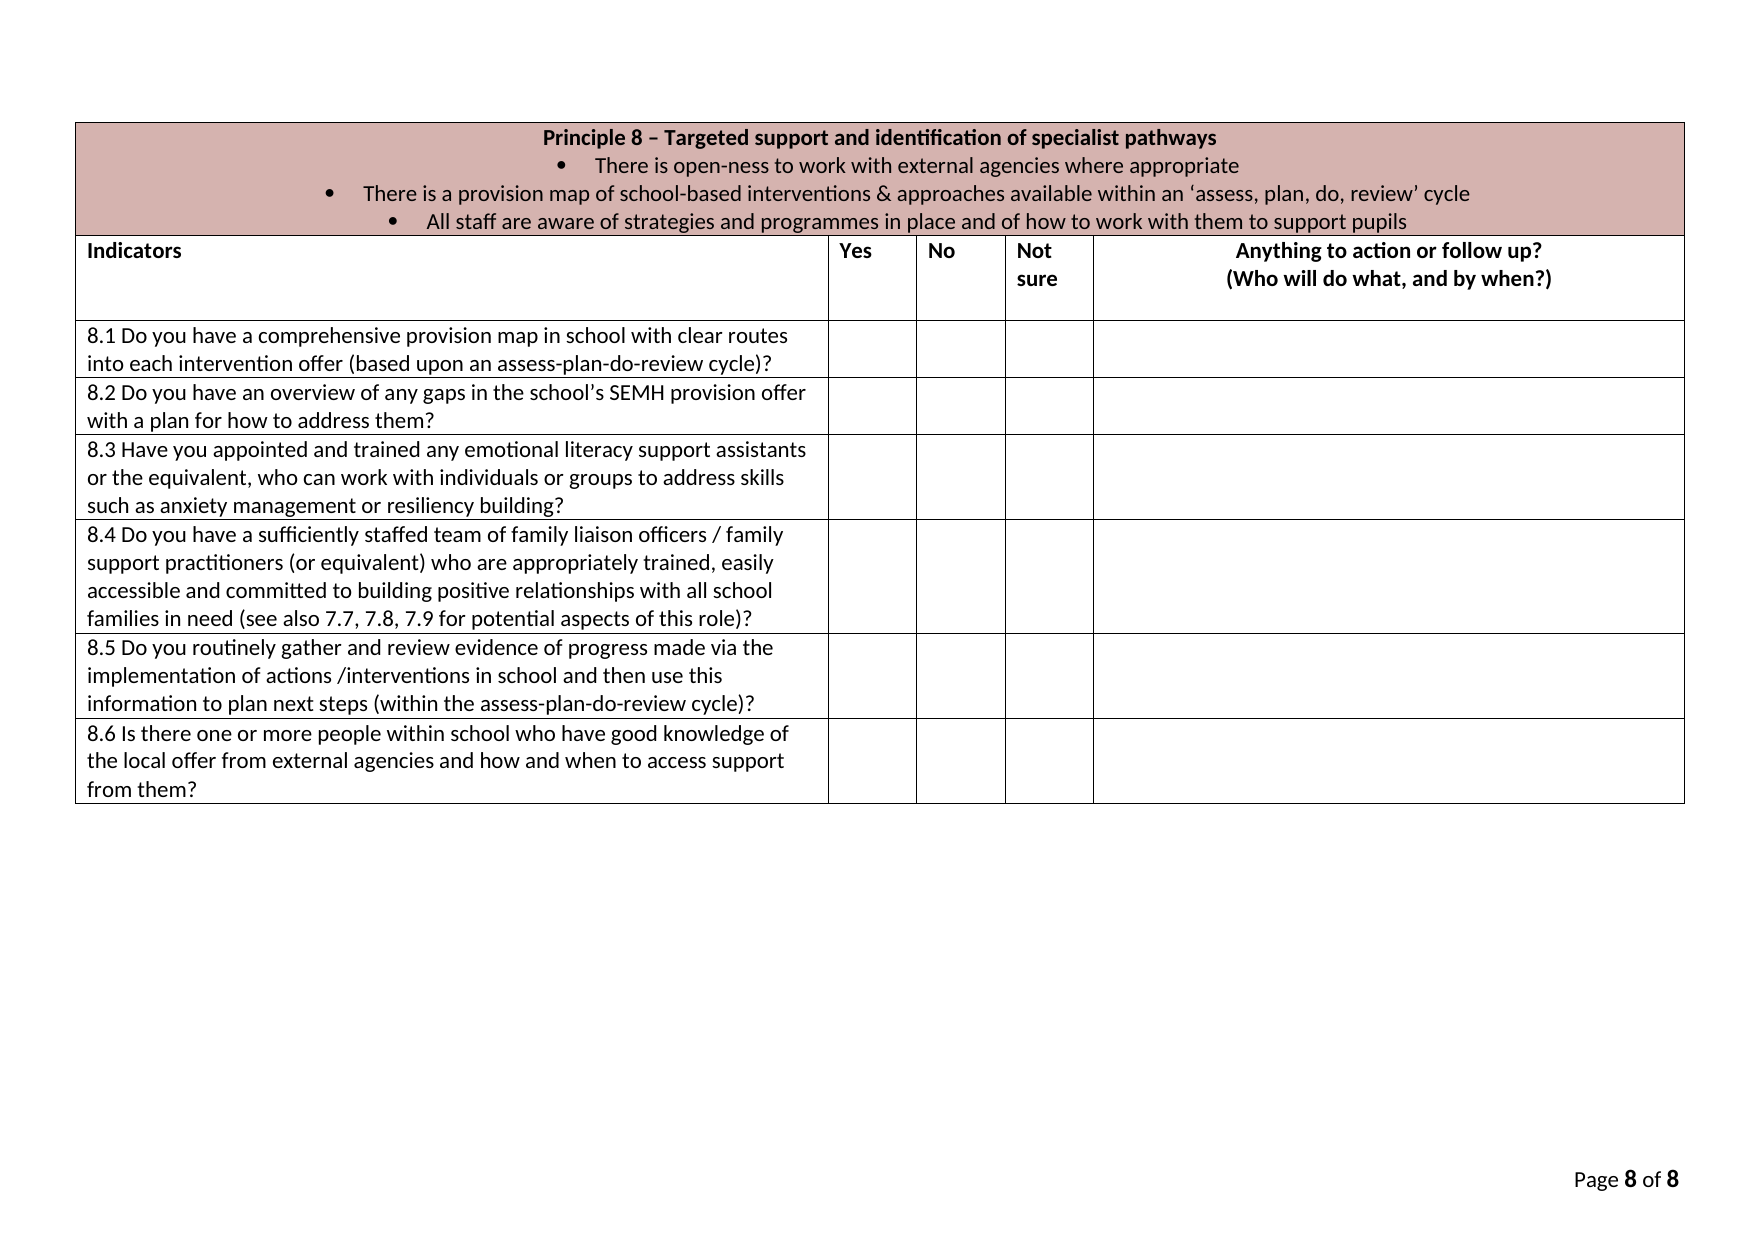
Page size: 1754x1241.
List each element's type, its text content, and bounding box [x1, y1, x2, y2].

table_cell 8.2 Do you have an overview of any gaps in the school’s SEMH provision offer with a plan for how to address them? [76, 378, 828, 434]
table_cell 8.3 Have you appointed and trained any emotional literacy support assistants or the equivalent, who can work with individuals or groups to address skills such as anxiety management or resiliency building? [76, 435, 828, 519]
table_cell [829, 321, 916, 377]
table_cell [829, 520, 916, 632]
table_cell [1094, 321, 1684, 377]
table_cell Anything to action or follow up? (Who will do what, and by when?) [1094, 236, 1684, 320]
table_header Principle 8 – Targeted support and identification of specialist pathways There is open-ness to work with external agencies where appropriate There is a provision map of school-based interventions & approaches available within an ‘assess, plan, do, review’ cycle All staff are aware of strategies and programmes in place and of how to work with them to support pupils [76, 123, 1684, 235]
table_cell [1006, 321, 1093, 377]
table_cell No [917, 236, 1005, 320]
table_cell 8.5 Do you routinely gather and review evidence of progress made via the implementation of actions /interventions in school and then use this information to plan next steps (within the assess-plan-do-review cycle)? [76, 634, 828, 718]
table_cell [917, 435, 1005, 519]
table_cell [829, 634, 916, 718]
table_cell 8.1 Do you have a comprehensive provision map in school with clear routes into each intervention offer (based upon an assess-plan-do-review cycle)? [76, 321, 828, 377]
table_cell [1006, 520, 1093, 632]
table_cell Yes [829, 236, 916, 320]
table_cell [917, 634, 1005, 718]
table_cell 8.6 Is there one or more people within school who have good knowledge of the local offer from external agencies and how and when to access support from them? [76, 719, 828, 803]
table_cell [829, 378, 916, 434]
table_cell [917, 378, 1005, 434]
table_cell [1006, 719, 1093, 803]
table_cell Indicators [76, 236, 828, 320]
table_cell Not sure [1006, 236, 1093, 320]
table_cell 8.4 Do you have a sufficiently staffed team of family liaison officers / family support practitioners (or equivalent) who are appropriately trained, easily accessible and committed to building positive relationships with all school families in need (see also 7.7, 7.8, 7.9 for potential aspects of this role)? [76, 520, 828, 632]
table_cell [1006, 435, 1093, 519]
table_cell [1006, 634, 1093, 718]
table_cell [917, 321, 1005, 377]
table_cell [917, 520, 1005, 632]
table_cell [917, 719, 1005, 803]
table_cell [829, 435, 916, 519]
table_cell [1094, 520, 1684, 632]
table_cell [1006, 378, 1093, 434]
table_cell [1094, 435, 1684, 519]
table_cell [1094, 634, 1684, 718]
table_cell [1094, 378, 1684, 434]
table_cell [1094, 719, 1684, 803]
table_cell [829, 719, 916, 803]
